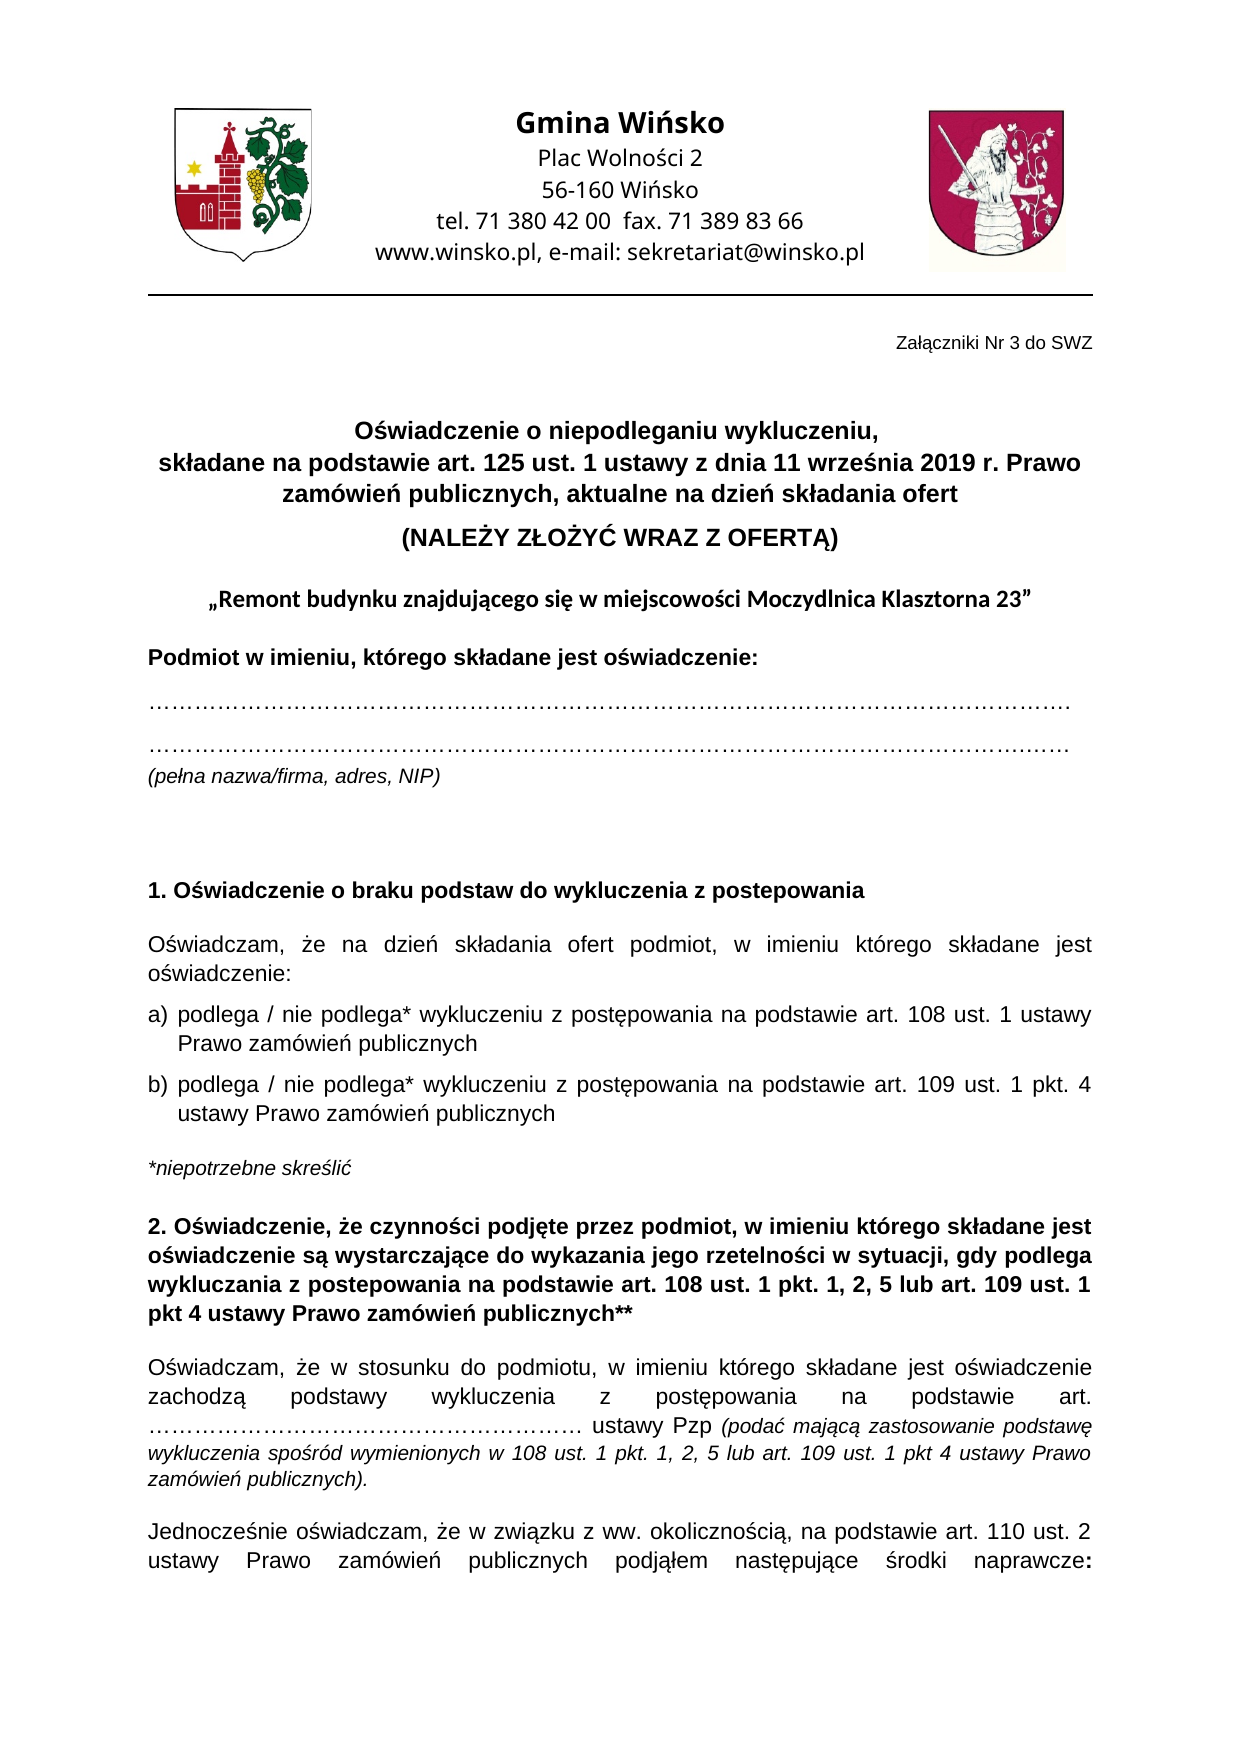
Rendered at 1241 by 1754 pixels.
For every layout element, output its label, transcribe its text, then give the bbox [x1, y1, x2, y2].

text Załączniki Nr 3 do SWZ [148, 332, 1093, 354]
text Podmiot w imieniu, którego składane jest oświadczenie: [148, 643, 1093, 670]
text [148, 1518, 1093, 1574]
text „Remont budynku znajdującego się w miejscowości Moczydlnica Klasztorna 23” [148, 584, 1093, 614]
text (pełna nazwa/firma, adres, NIP) [148, 761, 1093, 788]
text a) podlega / nie podlega* wykluczeniu z postępowania na podstawie art. 108 ust. 1 ustawy Prawo zamówień publicznych [148, 1001, 1093, 1056]
text (NALEŻY ZŁOŻYĆ WRAZ Z OFERTĄ) [148, 523, 1093, 552]
picture [928, 108, 1066, 272]
text …………………………………………………………………………………………………….…… [148, 731, 1093, 757]
text b) podlega / nie podlega* wykluczeniu z postępowania na podstawie art. 109 ust. 1 pkt. 4 ustawy Prawo zamówień publicznych [148, 1071, 1093, 1127]
text Oświadczam, że w stosunku do podmiotu, w imieniu którego składane jest oświadczenie zachodzą podstawy wykluczenia z postępowania na podstawie art. ………………………………………………… ustawy Pzp (podać mającą zastosowanie podstawę wykluczenia spośród wymienionych w 108 ust. 1 pkt. 1, 2, 5 lub art. 109 ust. 1 pkt 4 ustawy Prawo zamówień publicznych). [148, 1354, 1093, 1491]
text *niepotrzebne skreślić [148, 1156, 1093, 1210]
picture [174, 108, 312, 262]
text Oświadczam, że na dzień składania ofert podmiot, w imieniu którego składane jest oświadczenie: [148, 931, 1093, 986]
text 1. Oświadczenie o braku podstaw do wykluczenia z postepowania [148, 877, 1093, 903]
text Oświadczenie o niepodleganiu wykluczeniu, składane na podstawie art. 125 ust. 1 ustawy z dnia 11 września 2019 r. Prawo zamówień publicznych, aktualne na dzień składania ofert [148, 416, 1093, 508]
text …………………………………………………………………………………………………………. [148, 687, 1093, 714]
text 2. Oświadczenie, że czynności podjęte przez podmiot, w imieniu którego składane jest oświadczenie są wystarczające do wykazania jego rzetelności w sytuacji, gdy podlega wykluczania z postepowania na podstawie art. 108 ust. 1 pkt. 1, 2, 5 lub art. 109 ust. 1 pkt 4 ustawy Prawo zamówień publicznych** [148, 1213, 1093, 1326]
